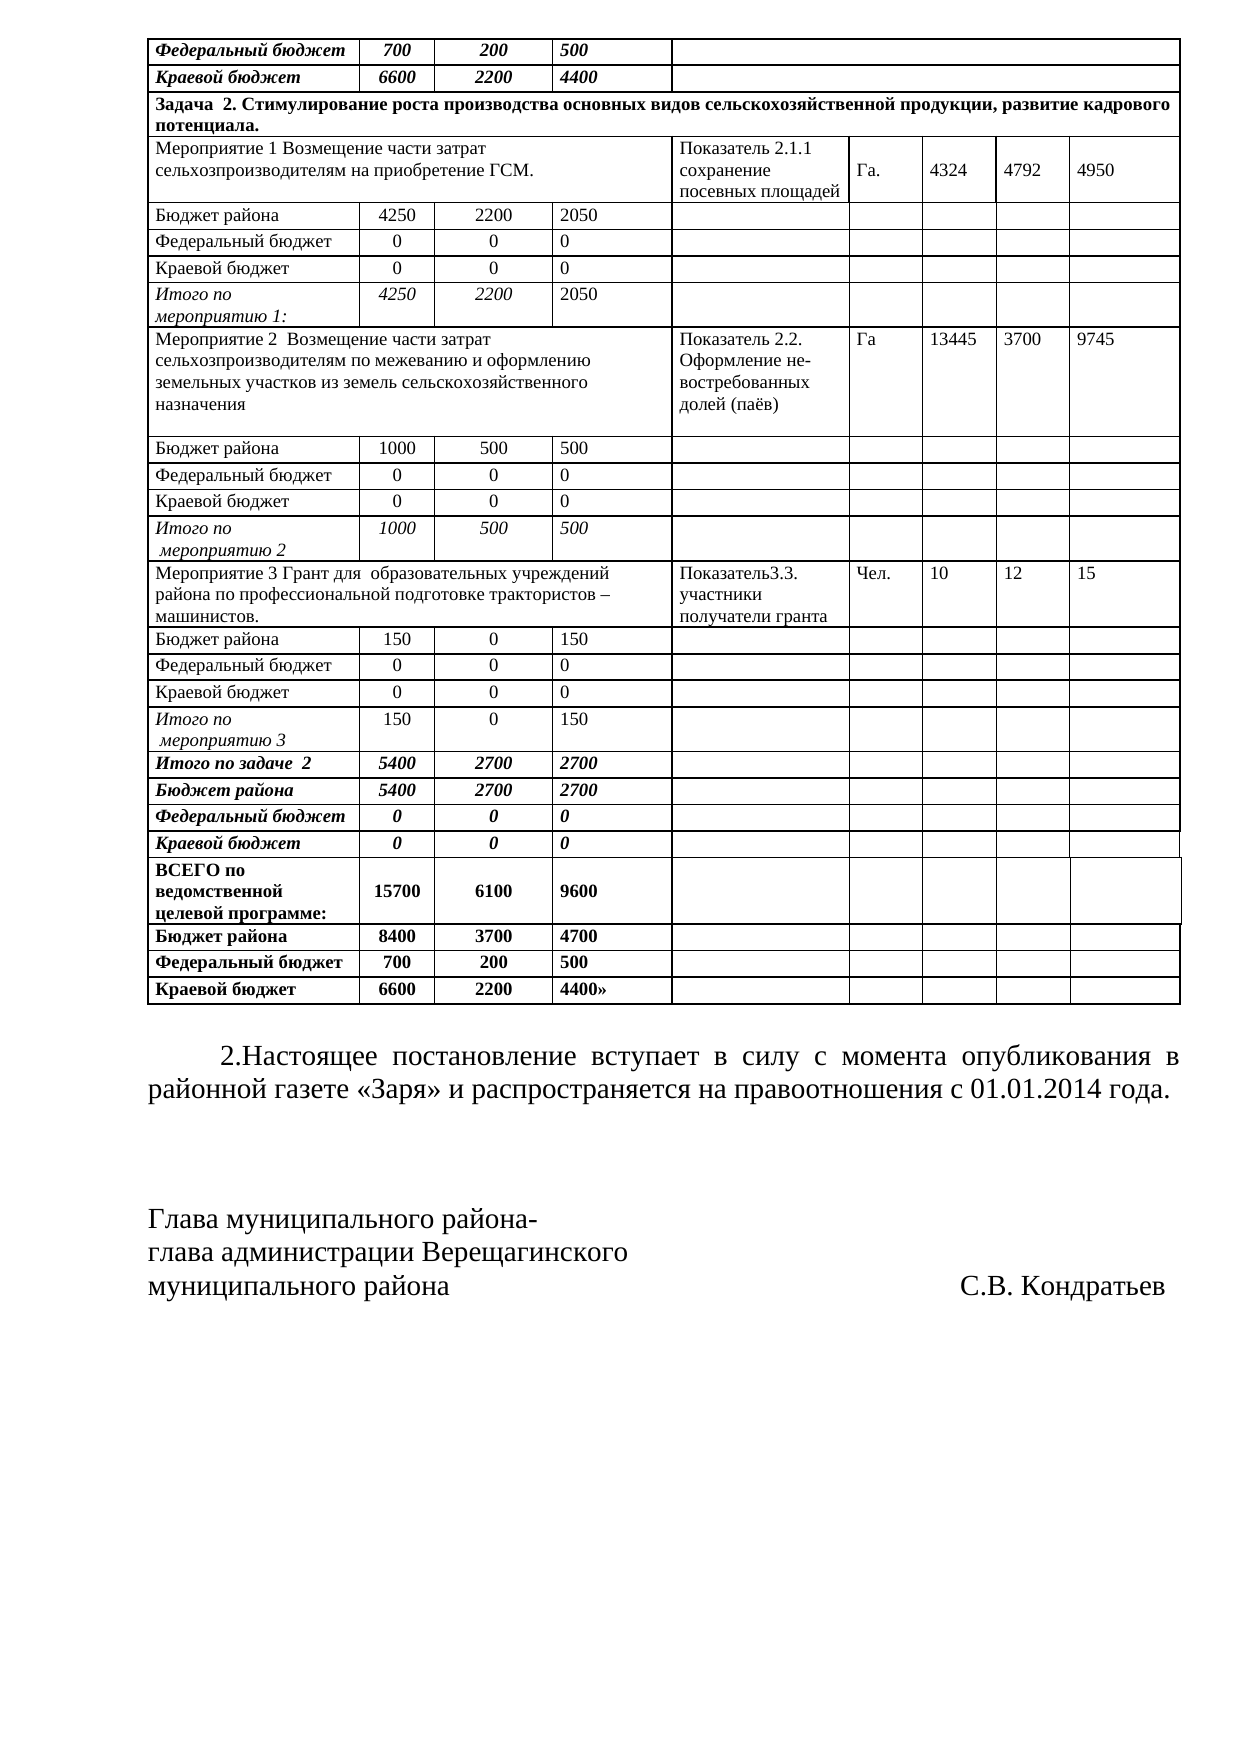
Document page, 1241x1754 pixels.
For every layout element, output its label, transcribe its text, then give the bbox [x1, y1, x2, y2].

table_cell 2700 [553, 779, 671, 804]
table_cell [923, 752, 996, 777]
table_cell Краевой бюджет [149, 681, 359, 706]
table_cell [673, 437, 849, 462]
table_cell [923, 681, 996, 706]
table_cell 500 [553, 437, 671, 462]
table_cell 2700 [553, 752, 671, 777]
table_cell 0 [360, 805, 434, 830]
table_cell [923, 708, 996, 751]
table_cell [923, 951, 996, 976]
table_cell [850, 832, 922, 857]
table_cell [997, 517, 1069, 560]
table_cell [850, 951, 922, 976]
table_cell 4250 [360, 283, 434, 326]
table_cell [923, 203, 996, 228]
table_cell [673, 490, 849, 515]
text муниципального района С.В. Кондратьев [148, 1268, 1181, 1301]
text глава администрации Верещагинского [148, 1234, 1181, 1268]
table_cell [673, 779, 849, 804]
table_cell [997, 655, 1069, 679]
table_cell [850, 978, 922, 1003]
table_cell 2700 [435, 779, 552, 804]
table_cell [673, 832, 849, 857]
table_cell [997, 978, 1070, 1003]
table_cell Краевой бюджет [149, 978, 359, 1003]
table_cell 6100 [435, 858, 552, 923]
table_cell [1071, 858, 1181, 923]
table_cell 0 [360, 230, 434, 255]
table_cell [673, 203, 849, 228]
table_cell [850, 925, 922, 950]
table_cell [997, 628, 1069, 653]
table_cell 4700 [553, 925, 671, 950]
table_cell [850, 517, 922, 560]
table_cell Итого по мероприятию 2 [149, 517, 359, 560]
table_cell [997, 230, 1069, 255]
table_cell [923, 464, 996, 489]
table_cell [923, 628, 996, 653]
table_cell Краевой бюджет [149, 490, 359, 515]
table_cell 150 [360, 708, 434, 751]
table_cell 500 [553, 517, 671, 560]
table_cell Федеральный бюджет [149, 951, 359, 976]
table_cell 0 [360, 681, 434, 706]
table_cell [1070, 655, 1179, 679]
table_cell [923, 779, 996, 804]
table_cell [1070, 779, 1179, 804]
table_cell Итого по мероприятию 1: [149, 283, 359, 326]
table_cell 2050 [553, 203, 671, 228]
table_cell [997, 858, 1070, 923]
table_cell [1071, 951, 1179, 976]
table_cell 3700 [435, 925, 552, 950]
table_cell [850, 283, 922, 326]
table_cell [1070, 752, 1179, 777]
table_cell [850, 708, 922, 751]
table_cell Мероприятие 2 Возмещение части затрат сельхозпроизводителям по межеванию и оформлению земельных участков из земель сельскохозяйственного назначения [149, 328, 671, 436]
table_cell 700 [360, 951, 434, 976]
table_cell [923, 832, 996, 857]
table_cell 5400 [360, 779, 434, 804]
table_cell Федеральный бюджет [149, 655, 359, 679]
table_cell 2050 [553, 283, 671, 326]
table_cell [850, 779, 922, 804]
table_cell [1070, 230, 1179, 255]
table_cell [923, 925, 996, 950]
table_cell [850, 203, 922, 228]
table_cell 2200 [435, 283, 552, 326]
table_cell Мероприятие 1 Возмещение части затрат сельхозпроизводителям на приобретение ГСМ. [149, 137, 671, 202]
table_cell [673, 978, 849, 1003]
table_cell [997, 805, 1069, 830]
table_cell [850, 655, 922, 679]
table_cell [997, 951, 1070, 976]
table_cell 500 [553, 40, 671, 64]
table_cell [673, 517, 849, 560]
table_cell 0 [435, 628, 552, 653]
table_cell 2700 [435, 752, 552, 777]
table_cell 0 [435, 832, 552, 857]
table_cell 0 [435, 655, 552, 679]
table_cell Бюджет района [149, 437, 359, 462]
table_cell 5400 [360, 752, 434, 777]
table_cell Федеральный бюджет [149, 230, 359, 255]
table_cell Бюджет района [149, 203, 359, 228]
table_cell 200 [435, 951, 552, 976]
table_cell [997, 779, 1069, 804]
table_cell [673, 708, 849, 751]
table_cell 10 [923, 562, 996, 626]
table_cell [850, 805, 922, 830]
table_cell [1070, 257, 1179, 282]
table_cell Федеральный бюджет [149, 40, 359, 64]
table_cell 0 [553, 655, 671, 679]
table_cell [923, 858, 996, 923]
table_cell [1070, 708, 1179, 751]
table_cell 0 [553, 832, 671, 857]
table_cell [1071, 978, 1179, 1003]
list 2.Настоящее постановление вступает в силу с момента опубликования в районной газете «Заря» и распространяется на правоотношения с 01.01.2014 года. [148, 1038, 1181, 1105]
table_cell [997, 283, 1069, 326]
table_cell [997, 708, 1069, 751]
table_cell [850, 858, 922, 923]
table_cell [1070, 628, 1179, 653]
table_cell 0 [360, 832, 434, 857]
table_cell [673, 951, 849, 976]
table_cell [673, 40, 1179, 64]
table_cell Га. [850, 137, 922, 202]
table_cell 4400» [553, 978, 671, 1003]
table_cell [850, 628, 922, 653]
table_cell 0 [435, 257, 552, 282]
table_cell 6600 [360, 978, 434, 1003]
table_cell 0 [553, 805, 671, 830]
table_cell [923, 437, 996, 462]
table_cell [1070, 490, 1179, 515]
table_cell 8400 [360, 925, 434, 950]
table_cell [850, 490, 922, 515]
table_cell [1071, 925, 1179, 950]
table_cell [923, 257, 996, 282]
table_cell 0 [435, 490, 552, 515]
table_cell [997, 257, 1069, 282]
table_cell Показатель 2.1.1 сохранение посевных площадей [673, 137, 848, 202]
table_cell 150 [553, 708, 671, 751]
table_cell 2200 [435, 66, 552, 91]
table_cell Федеральный бюджет [149, 464, 359, 489]
table_cell [1070, 203, 1179, 228]
table_cell Чел. [850, 562, 922, 626]
table_cell [1070, 437, 1179, 462]
table_cell 0 [435, 708, 552, 751]
table_cell 0 [553, 681, 671, 706]
table_cell [1070, 681, 1179, 706]
table_cell [923, 805, 996, 830]
table_cell 0 [360, 464, 434, 489]
table_cell [673, 66, 1179, 91]
table_cell 500 [553, 951, 671, 976]
table_cell [997, 832, 1069, 857]
table_cell 12 [997, 562, 1069, 626]
table_cell [923, 655, 996, 679]
table_cell 700 [360, 40, 434, 64]
table_cell 0 [435, 805, 552, 830]
table_cell [673, 628, 849, 653]
table_cell 2200 [435, 978, 552, 1003]
table_cell 15700 [360, 858, 434, 923]
table_cell [673, 283, 849, 326]
table_cell [673, 752, 849, 777]
table_cell [850, 257, 922, 282]
table_cell Га [850, 328, 922, 436]
table_cell [997, 437, 1069, 462]
table_cell Показатель3.3. участники получатели гранта [673, 562, 849, 626]
table_cell ВСЕГО по ведомственной целевой программе: [149, 858, 359, 923]
table_cell [997, 752, 1069, 777]
table_cell [673, 925, 849, 950]
table_cell 4400 [553, 66, 671, 91]
table_cell [923, 283, 996, 326]
table_cell [850, 437, 922, 462]
table_cell [997, 203, 1069, 228]
table_cell 15 [1070, 562, 1179, 626]
table_cell 9600 [553, 858, 671, 923]
table_cell 1000 [360, 517, 434, 560]
table_cell 6600 [360, 66, 434, 91]
text Глава муниципального района- [148, 1201, 1181, 1234]
table_cell [923, 490, 996, 515]
table_cell Мероприятие 3 Грант для образовательных учреждений района по профессиональной подготовке трактористов – машинистов. [149, 562, 671, 626]
table_cell Краевой бюджет [149, 257, 359, 282]
table_cell [1070, 283, 1179, 326]
table_cell 4250 [360, 203, 434, 228]
table_cell 0 [553, 464, 671, 489]
table_cell 0 [360, 490, 434, 515]
table_cell 2200 [435, 203, 552, 228]
table_cell 0 [553, 490, 671, 515]
table_cell 4950 [1070, 137, 1179, 202]
table_cell [673, 858, 849, 923]
table_cell [673, 681, 849, 706]
table_cell [923, 517, 996, 560]
table_cell Краевой бюджет [149, 66, 359, 91]
table_cell [850, 752, 922, 777]
table_cell Итого по мероприятию 3 [149, 708, 359, 751]
table_cell [673, 464, 849, 489]
table_cell [850, 230, 922, 255]
table_cell Краевой бюджет [149, 832, 359, 857]
table_cell [1070, 517, 1179, 560]
table_cell 500 [435, 517, 552, 560]
table_cell [997, 925, 1070, 950]
table_cell 4792 [997, 137, 1069, 202]
table_cell Задача 2. Стимулирование роста производства основных видов сельскохозяйственной продукции, развитие кадрового потенциала. [149, 93, 1179, 136]
table_cell 0 [360, 257, 434, 282]
table_cell [997, 490, 1069, 515]
table_cell 1000 [360, 437, 434, 462]
table_cell Бюджет района [149, 925, 359, 950]
table_cell 0 [360, 655, 434, 679]
table_cell [1070, 805, 1179, 830]
table_cell [850, 681, 922, 706]
table_cell 150 [553, 628, 671, 653]
table_cell [923, 978, 996, 1003]
table_cell [850, 464, 922, 489]
table_cell 0 [435, 464, 552, 489]
table_cell 200 [435, 40, 552, 64]
table_cell [673, 655, 849, 679]
table_cell Бюджет района [149, 628, 359, 653]
table_cell Показатель 2.2. Оформление не- востребованных долей (паёв) [673, 328, 849, 436]
table_cell [673, 257, 849, 282]
table_cell 13445 [923, 328, 996, 436]
table_cell [997, 681, 1069, 706]
table_cell Итого по задаче 2 [149, 752, 359, 777]
table_cell Федеральный бюджет [149, 805, 359, 830]
table_cell Бюджет района [149, 779, 359, 804]
table_cell 0 [435, 681, 552, 706]
table_cell [673, 805, 849, 830]
table_cell [1070, 832, 1179, 857]
table_cell 0 [435, 230, 552, 255]
table_cell 0 [553, 257, 671, 282]
table_cell [997, 464, 1069, 489]
table_cell [923, 230, 996, 255]
table_cell 3700 [997, 328, 1069, 436]
table_cell [673, 230, 849, 255]
table_cell 9745 [1070, 328, 1179, 436]
table_cell 500 [435, 437, 552, 462]
table_cell [1070, 464, 1179, 489]
table_cell 4324 [923, 137, 995, 202]
table_cell 0 [553, 230, 671, 255]
table_cell 150 [360, 628, 434, 653]
